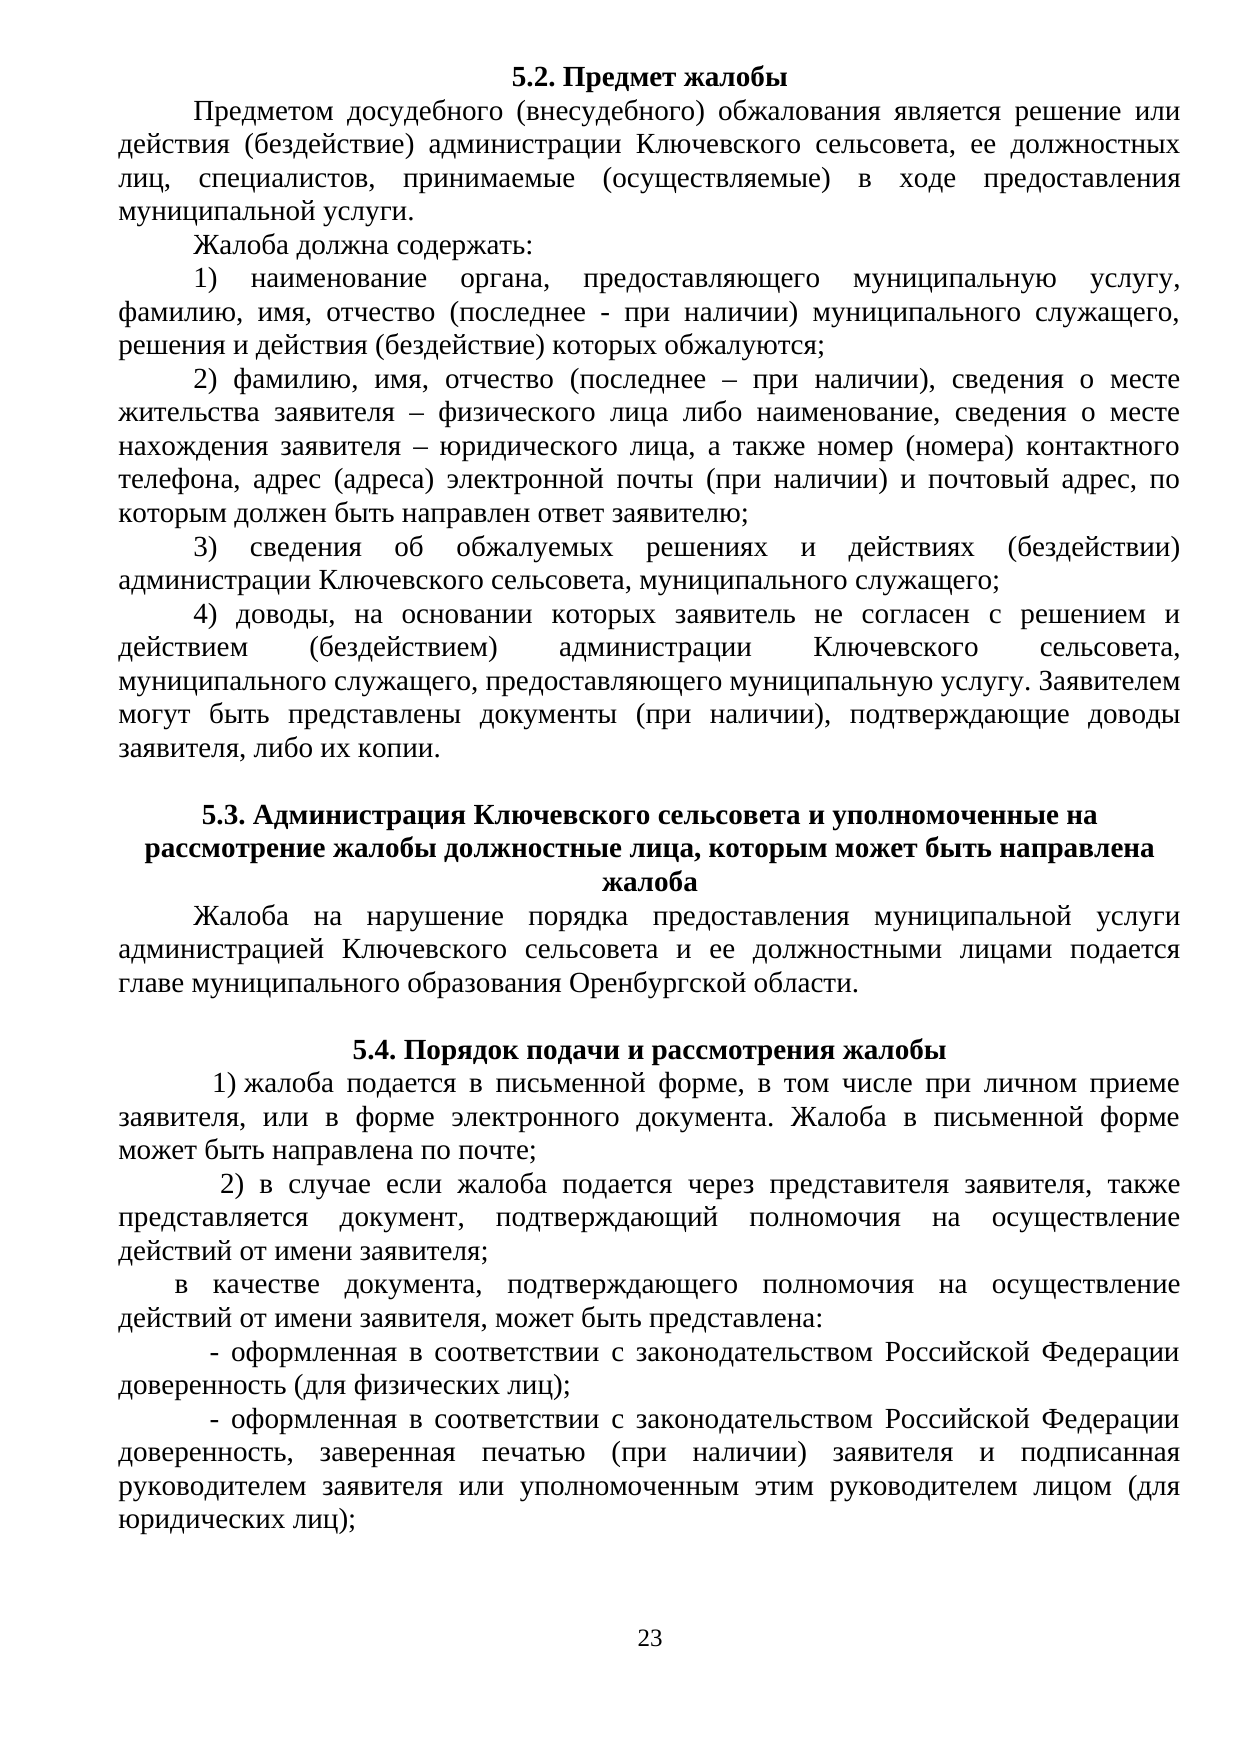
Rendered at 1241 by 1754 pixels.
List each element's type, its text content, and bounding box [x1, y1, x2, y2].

text 1) жалоба подается в письменной форме, в том числе при личном приеме заявителя, или в форме электронного документа. Жалоба в письменной форме может быть направлена по почте; [118, 1065, 1181, 1166]
text Предметом досудебного (внесудебного) обжалования является решение или действия (бездействие) администрации Ключевского сельсовета, ее должностных лиц, специалистов, принимаемые (осуществляемые) в ходе предоставления муниципальной услуги. [118, 93, 1181, 227]
text 3) сведения об обжалуемых решениях и действиях (бездействии) администрации Ключевского сельсовета, муниципального служащего; [118, 529, 1181, 596]
text Жалоба на нарушение порядка предоставления муниципальной услуги администрацией Ключевского сельсовета и ее должностными лицами подается главе муниципального образования Оренбургской области. [118, 898, 1181, 998]
text 1) наименование органа, предоставляющего муниципальную услугу, фамилию, имя, отчество (последнее - при наличии) муниципального служащего, решения и действия (бездействие) которых обжалуются; [118, 260, 1181, 361]
text - оформленная в соответствии с законодательством Российской Федерации доверенность (для физических лиц); [118, 1334, 1181, 1401]
text Жалоба должна содержать: [118, 227, 1181, 260]
text - оформленная в соответствии с законодательством Российской Федерации доверенность, заверенная печатью (при наличии) заявителя и подписанная руководителем заявителя или уполномоченным этим руководителем лицом (для юридических лиц); [118, 1401, 1181, 1535]
text в качестве документа, подтверждающего полномочия на осуществление действий от имени заявителя, может быть представлена: [118, 1267, 1181, 1334]
text 2) фамилию, имя, отчество (последнее – при наличии), сведения о месте жительства заявителя – физического лица либо наименование, сведения о месте нахождения заявителя – юридического лица, а также номер (номера) контактного телефона, адрес (адреса) электронной почты (при наличии) и почтовый адрес, по которым должен быть направлен ответ заявителю; [118, 361, 1181, 529]
text 4) доводы, на основании которых заявитель не согласен с решением и действием (бездействием) администрации Ключевского сельсовета, муниципального служащего, предоставляющего муниципальную услугу. Заявителем могут быть представлены документы (при наличии), подтверждающие доводы заявителя, либо их копии. [118, 596, 1181, 763]
text 5.2. Предмет жалобы [118, 59, 1181, 93]
text 2) в случае если жалоба подается через представителя заявителя, также представляется документ, подтверждающий полномочия на осуществление действий от имени заявителя; [118, 1166, 1181, 1267]
text 5.4. Порядок подачи и рассмотрения жалобы [118, 1032, 1181, 1065]
text 5.3. Администрация Ключевского сельсовета и уполномоченные на рассмотрение жалобы должностные лица, которым может быть направлена жалоба [118, 797, 1181, 898]
